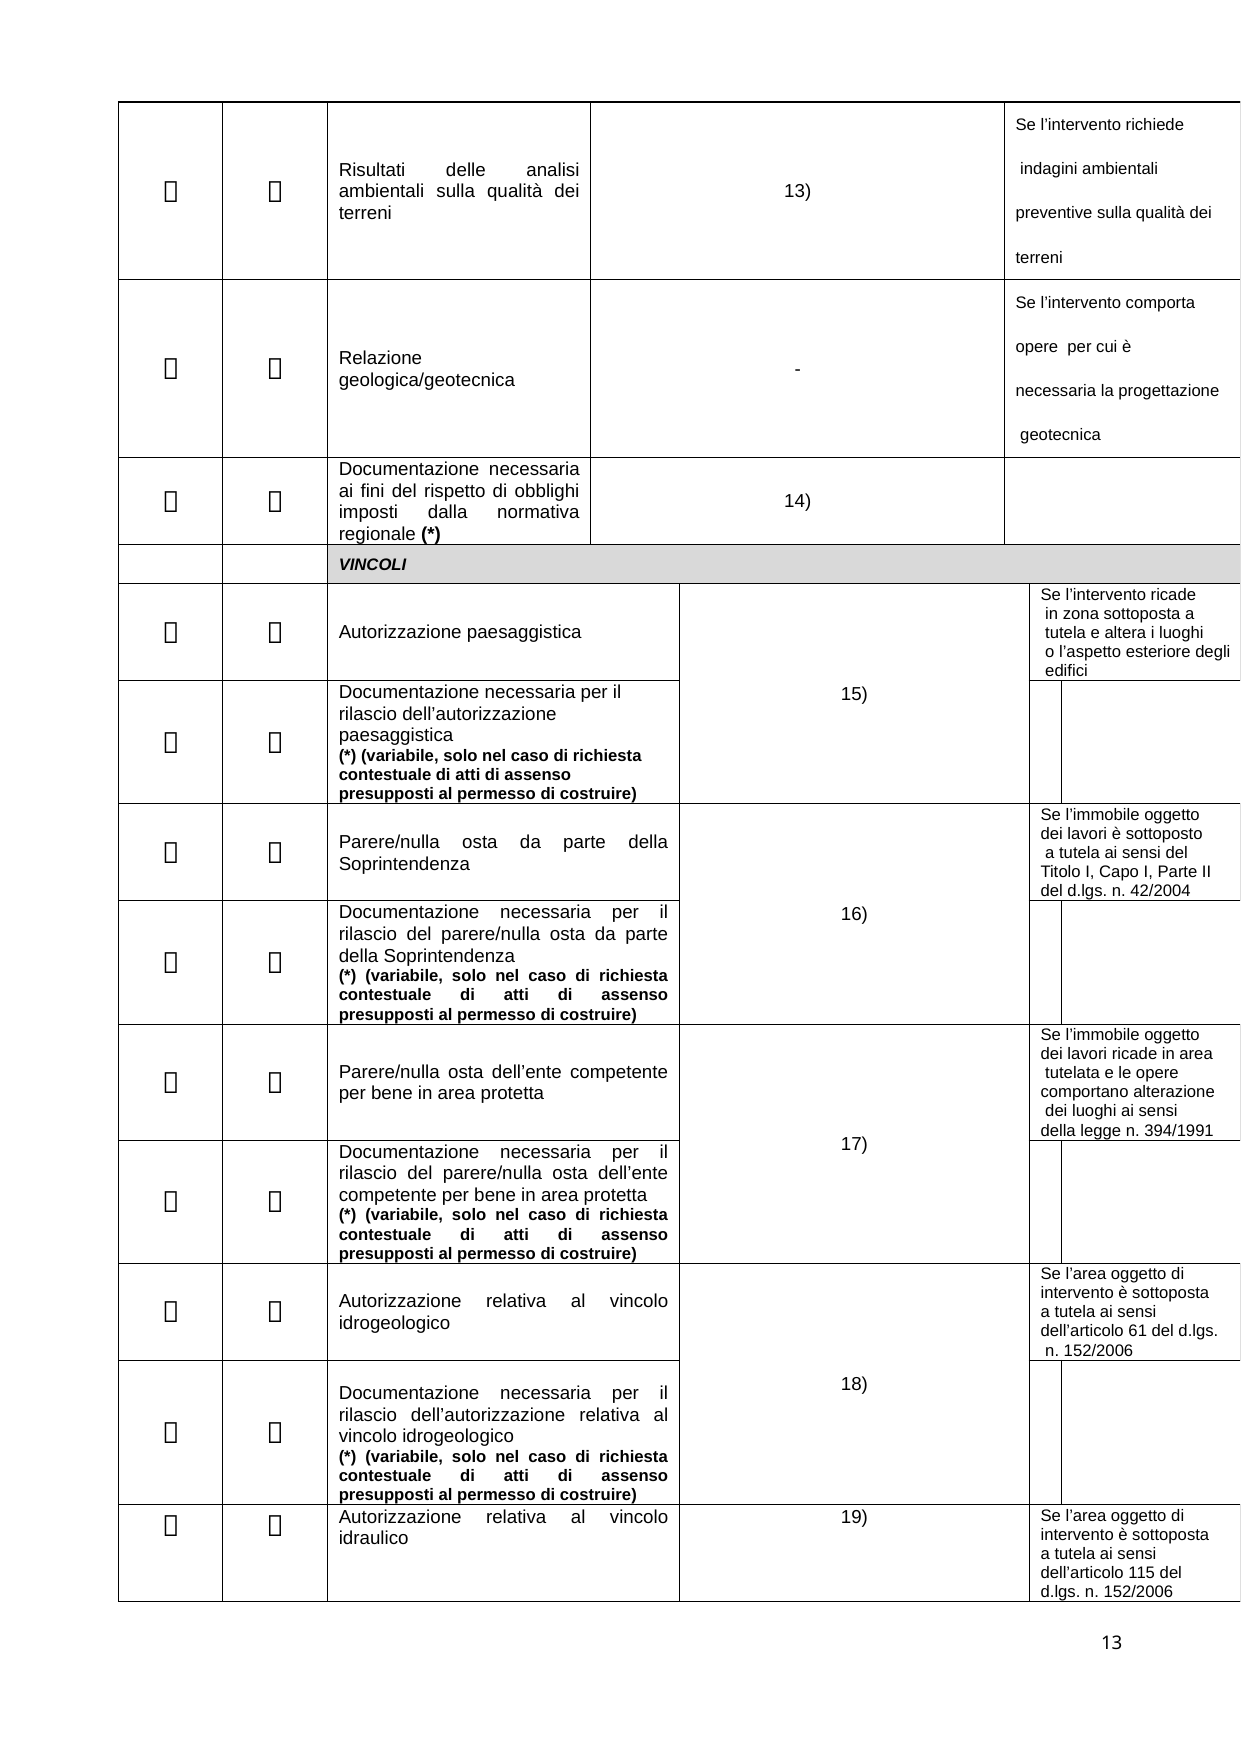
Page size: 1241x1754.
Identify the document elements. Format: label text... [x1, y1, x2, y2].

table_cell Documentazione necessaria per il rilascio del parere/nulla osta dell’ente competente per bene in area protetta (*) (variabile, solo nel caso di richiesta contestuale di atti di assenso presupposti al permesso di costruire) [328, 1141, 679, 1263]
table_cell Se l’area oggetto di intervento è sottoposta a tutela ai sensi dell’articolo 115 del d.lgs. n. 152/2006 [1030, 1505, 1240, 1601]
table_cell  [119, 1361, 222, 1504]
table_cell Se l’immobile oggetto dei lavori è sottoposto a tutela ai sensi del Titolo I, Capo I, Parte II del d.lgs. n. 42/2004 [1030, 804, 1240, 900]
table_cell  [223, 1264, 327, 1359]
table_cell  [119, 681, 222, 803]
table_cell  [223, 1141, 327, 1263]
table_cell 14) [591, 458, 1004, 544]
table_cell  [119, 804, 222, 900]
table_cell Parere/nulla osta da parte della Soprintendenza [328, 804, 679, 900]
table_cell Se l’intervento richiede indagini ambientali preventive sulla qualità dei terreni [1005, 103, 1240, 279]
table_cell  [119, 1505, 222, 1601]
table_cell 15) [680, 584, 1029, 803]
table_cell  [223, 1025, 327, 1139]
table_cell 19) [680, 1505, 1029, 1601]
table_cell 17) [680, 1025, 1029, 1263]
table_cell Parere/nulla osta dell’ente competente per bene in area protetta [328, 1025, 679, 1139]
table_cell Risultati delle analisi ambientali sulla qualità dei terreni [328, 103, 590, 279]
table_cell Documentazione necessaria ai fini del rispetto di obblighi imposti dalla normativa regionale (*) [328, 458, 590, 544]
table_cell  [119, 1141, 222, 1263]
table_cell [1030, 901, 1061, 1023]
table_cell Autorizzazione relativa al vincolo idraulico [328, 1505, 679, 1601]
table_cell Se l’intervento ricade in zona sottoposta a tutela e altera i luoghi o l’aspetto esteriore degli edifici [1030, 584, 1240, 680]
table_cell [1030, 681, 1061, 803]
table_cell Documentazione necessaria per il rilascio del parere/nulla osta da parte della Soprintendenza (*) (variabile, solo nel caso di richiesta contestuale di atti di assenso presupposti al permesso di costruire) [328, 901, 679, 1023]
table_cell [119, 545, 222, 583]
table_cell [1030, 1361, 1061, 1504]
table_cell  [223, 103, 327, 279]
table_cell [1030, 1141, 1061, 1263]
table_cell Autorizzazione paesaggistica [328, 584, 679, 680]
table_cell  [119, 458, 222, 544]
table_cell  [119, 1025, 222, 1139]
table_cell Documentazione necessaria per il rilascio dell’autorizzazione paesaggistica (*) (variabile, solo nel caso di richiesta contestuale di atti di assenso presupposti al permesso di costruire) [328, 681, 679, 803]
table_cell [1005, 458, 1240, 544]
table_cell 13) [591, 103, 1004, 279]
table_cell VINCOLI [328, 545, 1240, 583]
table_cell  [223, 458, 327, 544]
table_cell 16) [680, 804, 1029, 1023]
table_cell Se l’immobile oggetto dei lavori ricade in area tutelata e le opere comportano alterazione dei luoghi ai sensi della legge n. 394/1991 [1030, 1025, 1240, 1139]
table_cell Relazione geologica/geotecnica [328, 280, 590, 457]
table_cell - [591, 280, 1004, 457]
table_cell  [223, 280, 327, 457]
table_cell  [223, 1505, 327, 1601]
table_cell  [223, 681, 327, 803]
table_cell Documentazione necessaria per il rilascio dell’autorizzazione relativa al vincolo idrogeologico (*) (variabile, solo nel caso di richiesta contestuale di atti di assenso presupposti al permesso di costruire) [328, 1361, 679, 1504]
table_cell  [223, 901, 327, 1023]
table_cell  [119, 280, 222, 457]
table_cell  [119, 1264, 222, 1359]
table_cell  [223, 804, 327, 900]
table_cell  [119, 901, 222, 1023]
table_cell Se l’intervento comporta opere per cui è necessaria la progettazione geotecnica [1005, 280, 1240, 457]
table_cell  [119, 584, 222, 680]
table_cell Autorizzazione relativa al vincolo idrogeologico [328, 1264, 679, 1359]
table_cell  [223, 1361, 327, 1504]
table_cell 18) [680, 1264, 1029, 1504]
table_cell  [223, 584, 327, 680]
table_cell Se l’area oggetto di intervento è sottoposta a tutela ai sensi dell’articolo 61 del d.lgs. n. 152/2006 [1030, 1264, 1240, 1359]
table_cell  [119, 103, 222, 279]
table_cell [223, 545, 327, 583]
